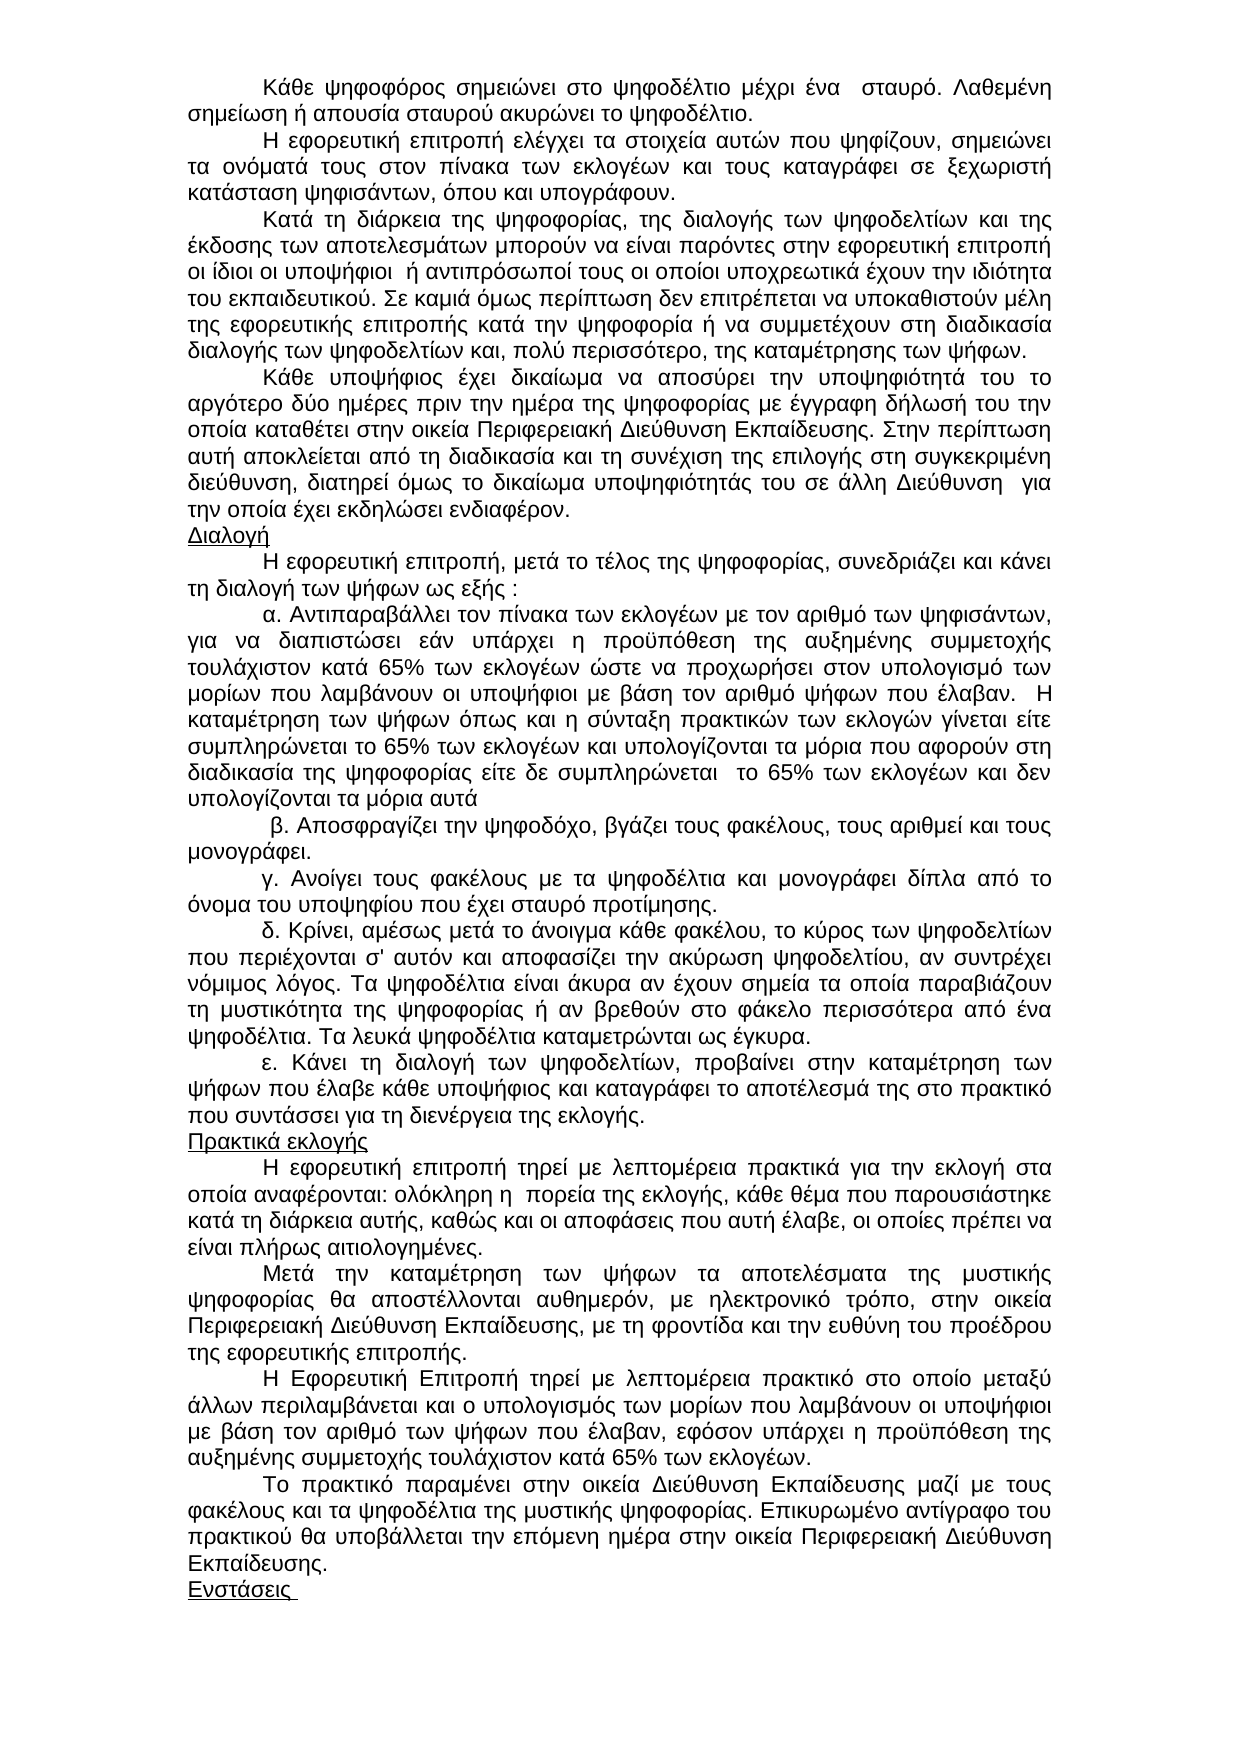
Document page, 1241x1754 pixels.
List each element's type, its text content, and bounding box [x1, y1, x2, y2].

list Ενστάσεις [187, 1576, 1053, 1602]
text γ. Ανοίγει τους φακέλους με τα ψηφοδέλτια και μονογράφει δίπλα από το όνομα του υποψηφίου που έχει σταυρό προτίμησης. [187, 864, 1053, 917]
list Κάθε ψηφοφόρος σημειώνει στο ψηφοδέλτιο μέχρι ένα σταυρό. Λαθεμένη σημείωση ή απουσία σταυρού ακυρώνει το ψηφοδέλτιο. [187, 74, 1053, 127]
text ε. Κάνει τη διαλογή των ψηφοδελτίων, προβαίνει στην καταμέτρηση των ψήφων που έλαβε κάθε υποψήφιος και καταγράφει το αποτέλεσμά της στο πρακτικό που συντάσσει για τη διενέργεια της εκλογής. [187, 1049, 1053, 1128]
list Το πρακτικό παραμένει στην οικεία Διεύθυνση Εκπαίδευσης μαζί με τους φακέλους και τα ψηφοδέλτια της μυστικής ψηφοφορίας. Επικυρωμένο αντίγραφο του πρακτικού θα υποβάλλεται την επόμενη ημέρα στην οικεία Περιφερειακή Διεύθυνση Εκπαίδευσης. [187, 1471, 1053, 1576]
list Κατά τη διάρκεια της ψηφοφορίας, της διαλογής των ψηφοδελτίων και της έκδοσης των αποτελεσμάτων μπορούν να είναι παρόντες στην εφορευτική επιτροπή οι ίδιοι οι υποψήφιοι ή αντιπρόσωποί τους οι οποίοι υποχρεωτικά έχουν την ιδιότητα του εκπαιδευτικού. Σε καμιά όμως περίπτωση δεν επιτρέπεται να υποκαθιστούν μέλη της εφορευτικής επιτροπής κατά την ψηφοφορία ή να συμμετέχουν στη διαδικασία διαλογής των ψηφοδελτίων και, πολύ περισσότερο, της καταμέτρησης των ψήφων. [187, 206, 1053, 364]
list Η Εφορευτική Επιτροπή τηρεί με λεπτομέρεια πρακτικό στο οποίο μεταξύ άλλων περιλαμβάνεται και ο υπολογισμός των μορίων που λαμβάνουν οι υποψήφιοι με βάση τον αριθμό των ψήφων που έλαβαν, εφόσον υπάρχει η προϋπόθεση της αυξημένης συμμετοχής τουλάχιστον κατά 65% των εκλογέων. [187, 1365, 1053, 1471]
text β. Αποσφραγίζει την ψηφοδόχο, βγάζει τους φακέλους, τους αριθμεί και τους μονογράφει. [187, 812, 1053, 864]
list Διαλογή [187, 522, 1053, 548]
list α. Αντιπαραβάλλει τον πίνακα των εκλογέων με τον αριθμό των ψηφισάντων, για να διαπιστώσει εάν υπάρχει η προϋπόθεση της αυξημένης συμμετοχής τουλάχιστον κατά 65% των εκλογέων ώστε να προχωρήσει στον υπολογισμό των μορίων που λαμβάνουν οι υποψήφιοι με βάση τον αριθμό ψήφων που έλαβαν. Η καταμέτρηση των ψήφων όπως και η σύνταξη πρακτικών των εκλογών γίνεται είτε συμπληρώνεται το 65% των εκλογέων και υπολογίζονται τα μόρια που αφορούν στη διαδικασία της ψηφοφορίας είτε δε συμπληρώνεται το 65% των εκλογέων και δεν υπολογίζονται τα μόρια αυτά [187, 601, 1053, 812]
list Πρακτικά εκλογής [187, 1128, 1053, 1154]
list Κάθε υποψήφιος έχει δικαίωμα να αποσύρει την υποψηφιότητά του το αργότερο δύο ημέρες πριν την ημέρα της ψηφοφορίας με έγγραφη δήλωσή του την οποία καταθέτει στην οικεία Περιφερειακή Διεύθυνση Εκπαίδευσης. Στην περίπτωση αυτή αποκλείεται από τη διαδικασία και τη συνέχιση της επιλογής στη συγκεκριμένη διεύθυνση, διατηρεί όμως το δικαίωμα υποψηφιότητάς του σε άλλη Διεύθυνση για την οποία έχει εκδηλώσει ενδιαφέρον. [187, 364, 1053, 522]
list Η εφορευτική επιτροπή τηρεί με λεπτομέρεια πρακτικά για την εκλογή στα οποία αναφέρονται: ολόκληρη η πορεία της εκλογής, κάθε θέμα που παρουσιάστηκε κατά τη διάρκεια αυτής, καθώς και οι αποφάσεις που αυτή έλαβε, οι οποίες πρέπει να είναι πλήρως αιτιολογημένες. [187, 1154, 1053, 1260]
list Μετά την καταμέτρηση των ψήφων τα αποτελέσματα της μυστικής ψηφοφορίας θα αποστέλλονται αυθημερόν, με ηλεκτρονικό τρόπο, στην οικεία Περιφερειακή Διεύθυνση Εκπαίδευσης, με τη φροντίδα και την ευθύνη του προέδρου της εφορευτικής επιτροπής. [187, 1260, 1053, 1365]
text δ. Κρίνει, αμέσως μετά το άνοιγμα κάθε φακέλου, το κύρος των ψηφοδελτίων που περιέχονται σ' αυτόν και αποφασίζει την ακύρωση ψηφοδελτίου, αν συντρέχει νόμιμος λόγος. Τα ψηφοδέλτια είναι άκυρα αν έχουν σημεία τα οποία παραβιάζουν τη μυστικότητα της ψηφοφορίας ή αν βρεθούν στο φάκελο περισσότερα από ένα ψηφοδέλτια. Τα λευκά ψηφοδέλτια καταμετρώνται ως έγκυρα. [187, 917, 1053, 1049]
text Η εφορευτική επιτροπή, μετά το τέλος της ψηφοφορίας, συνεδριάζει και κάνει τη διαλογή των ψήφων ως εξής : [187, 548, 1053, 601]
list Η εφορευτική επιτροπή ελέγχει τα στοιχεία αυτών που ψηφίζουν, σημειώνει τα ονόματά τους στον πίνακα των εκλογέων και τους καταγράφει σε ξεχωριστή κατάσταση ψηφισάντων, όπου και υπογράφουν. [187, 127, 1053, 206]
